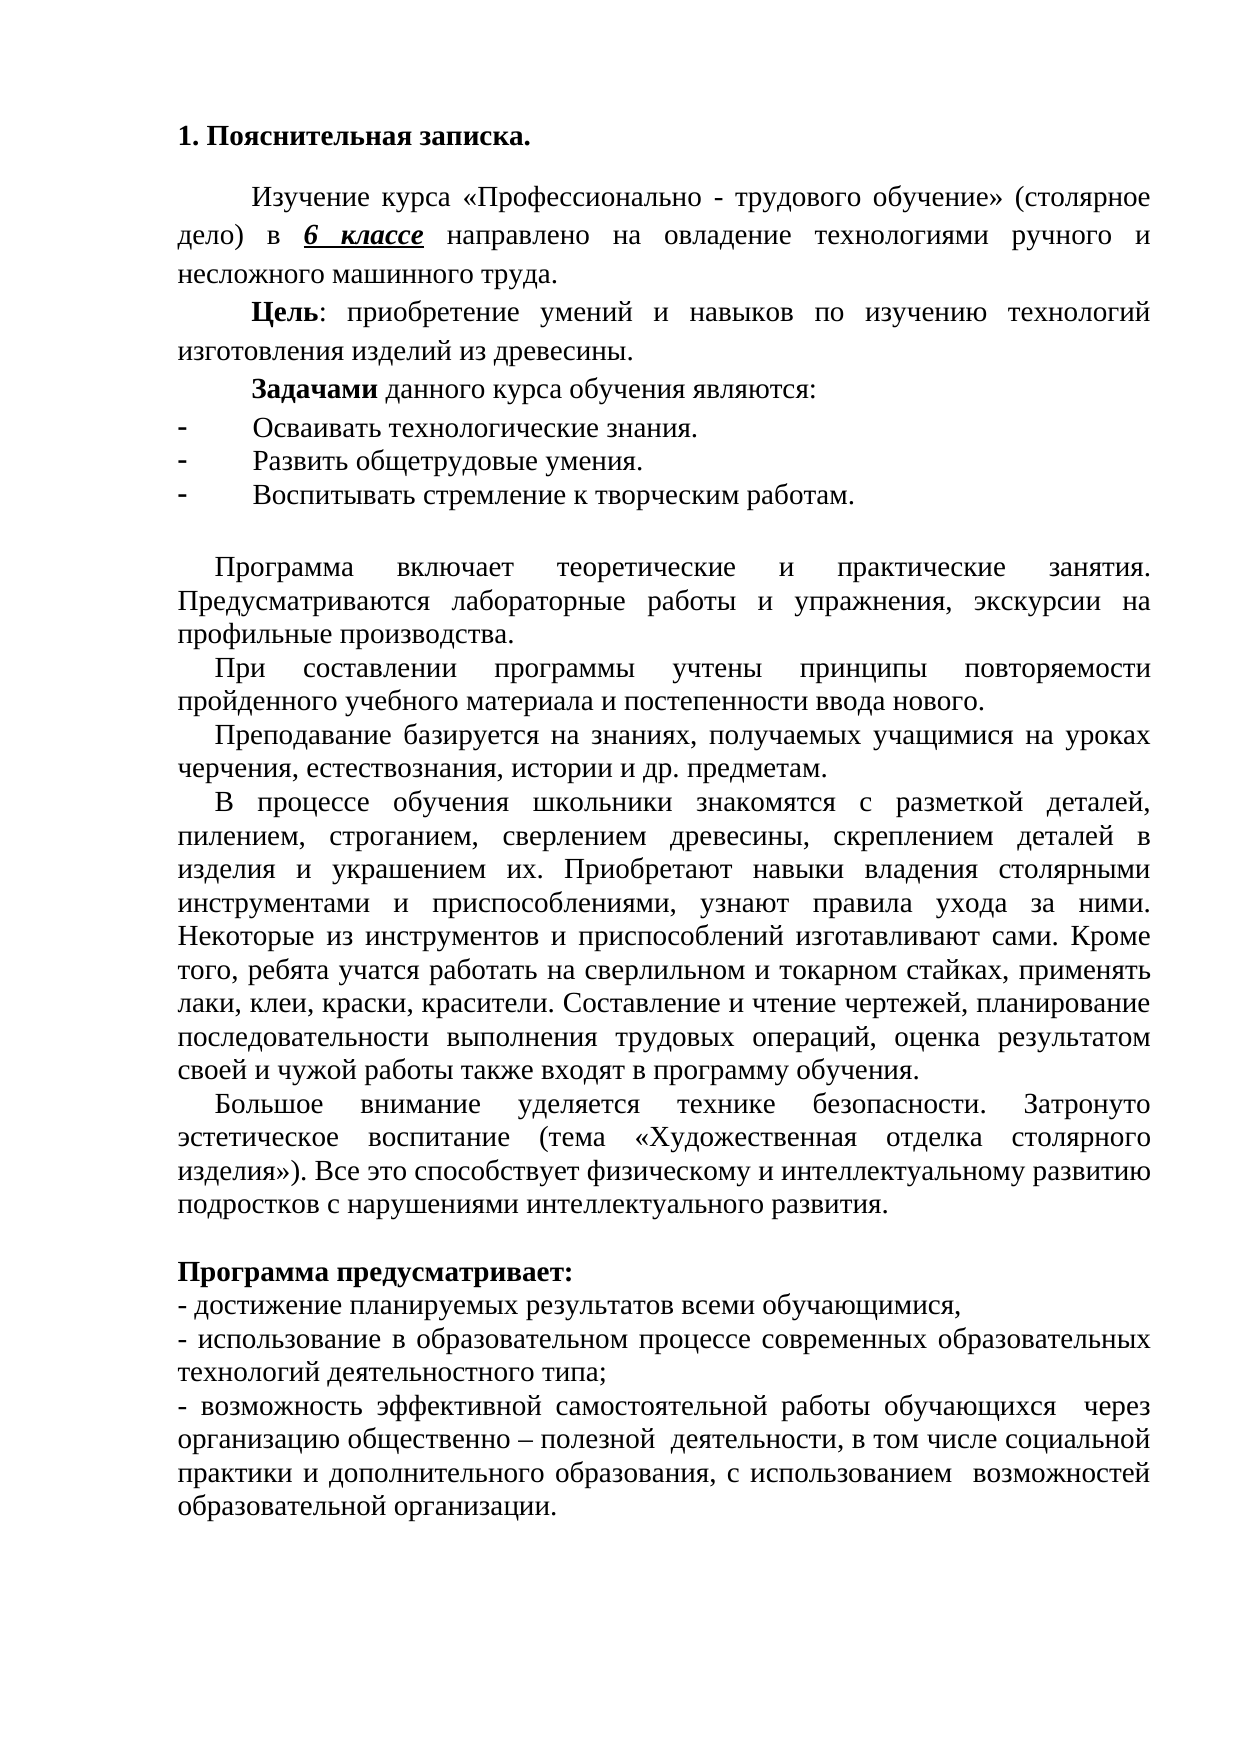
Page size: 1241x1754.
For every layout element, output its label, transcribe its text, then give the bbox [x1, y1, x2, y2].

list Воспитывать стремление к творческим работам. [177, 477, 1152, 511]
text - возможность эффективной самостоятельной работы обучающихся через организацию общественно – полезной деятельности, в том числе социальной практики и дополнительного образования, с использованием возможностей образовательной организации. [177, 1388, 1152, 1522]
text Большое внимание уделяется технике безопасности. Затронуто эстетическое воспитание (тема «Художественная отделка столярного изделия»). Все это способствует физическому и интеллектуальному развитию подростков с нарушениями интеллектуального развития. [177, 1086, 1152, 1220]
text Программа предусматривает: [177, 1254, 1152, 1287]
text Цель: приобретение умений и навыков по изучению технологий изготовления изделий из древесины. [177, 294, 1152, 366]
text Изучение курса «Профессионально - трудового обучение» (столярное дело) в 6 классе направлено на овладение технологиями ручного и несложного машинного труда. [177, 179, 1152, 289]
text Программа включает теоретические и практические занятия. Предусматриваются лабораторные работы и упражнения, экскурсии на профильные производства. [177, 549, 1152, 650]
text Преподавание базируется на знаниях, получаемых учащимися на уроках черчения, естествознания, истории и др. предметам. [177, 717, 1152, 784]
text При составлении программы учтены принципы повторяемости пройденного учебного материала и постепенности ввода нового. [177, 650, 1152, 717]
text В процессе обучения школьники знакомятся с разметкой деталей, пилением, строганием, сверлением древесины, скреплением деталей в изделия и украшением их. Приобретают навыки владения столярными инструментами и приспособлениями, узнают правила ухода за ними. Некоторые из инструментов и приспособлений изготавливают сами. Кроме того, ребята учатся работать на сверлильном и токарном стайках, применять лаки, клеи, краски, красители. Составление и чтение чертежей, планирование последовательности выполнения трудовых операций, оценка результатом своей и чужой работы также входят в программу обучения. [177, 784, 1152, 1086]
text Задачами данного курса обучения являются: [177, 371, 1152, 405]
list Осваивать технологические знания. [177, 410, 1152, 443]
text - использование в образовательном процессе современных образовательных технологий деятельностного типа; [177, 1321, 1152, 1388]
list Развить общетрудовые умения. [177, 443, 1152, 477]
text - достижение планируемых результатов всеми обучающимися, [177, 1287, 1152, 1321]
text 1. Пояснительная записка. [177, 118, 1152, 152]
